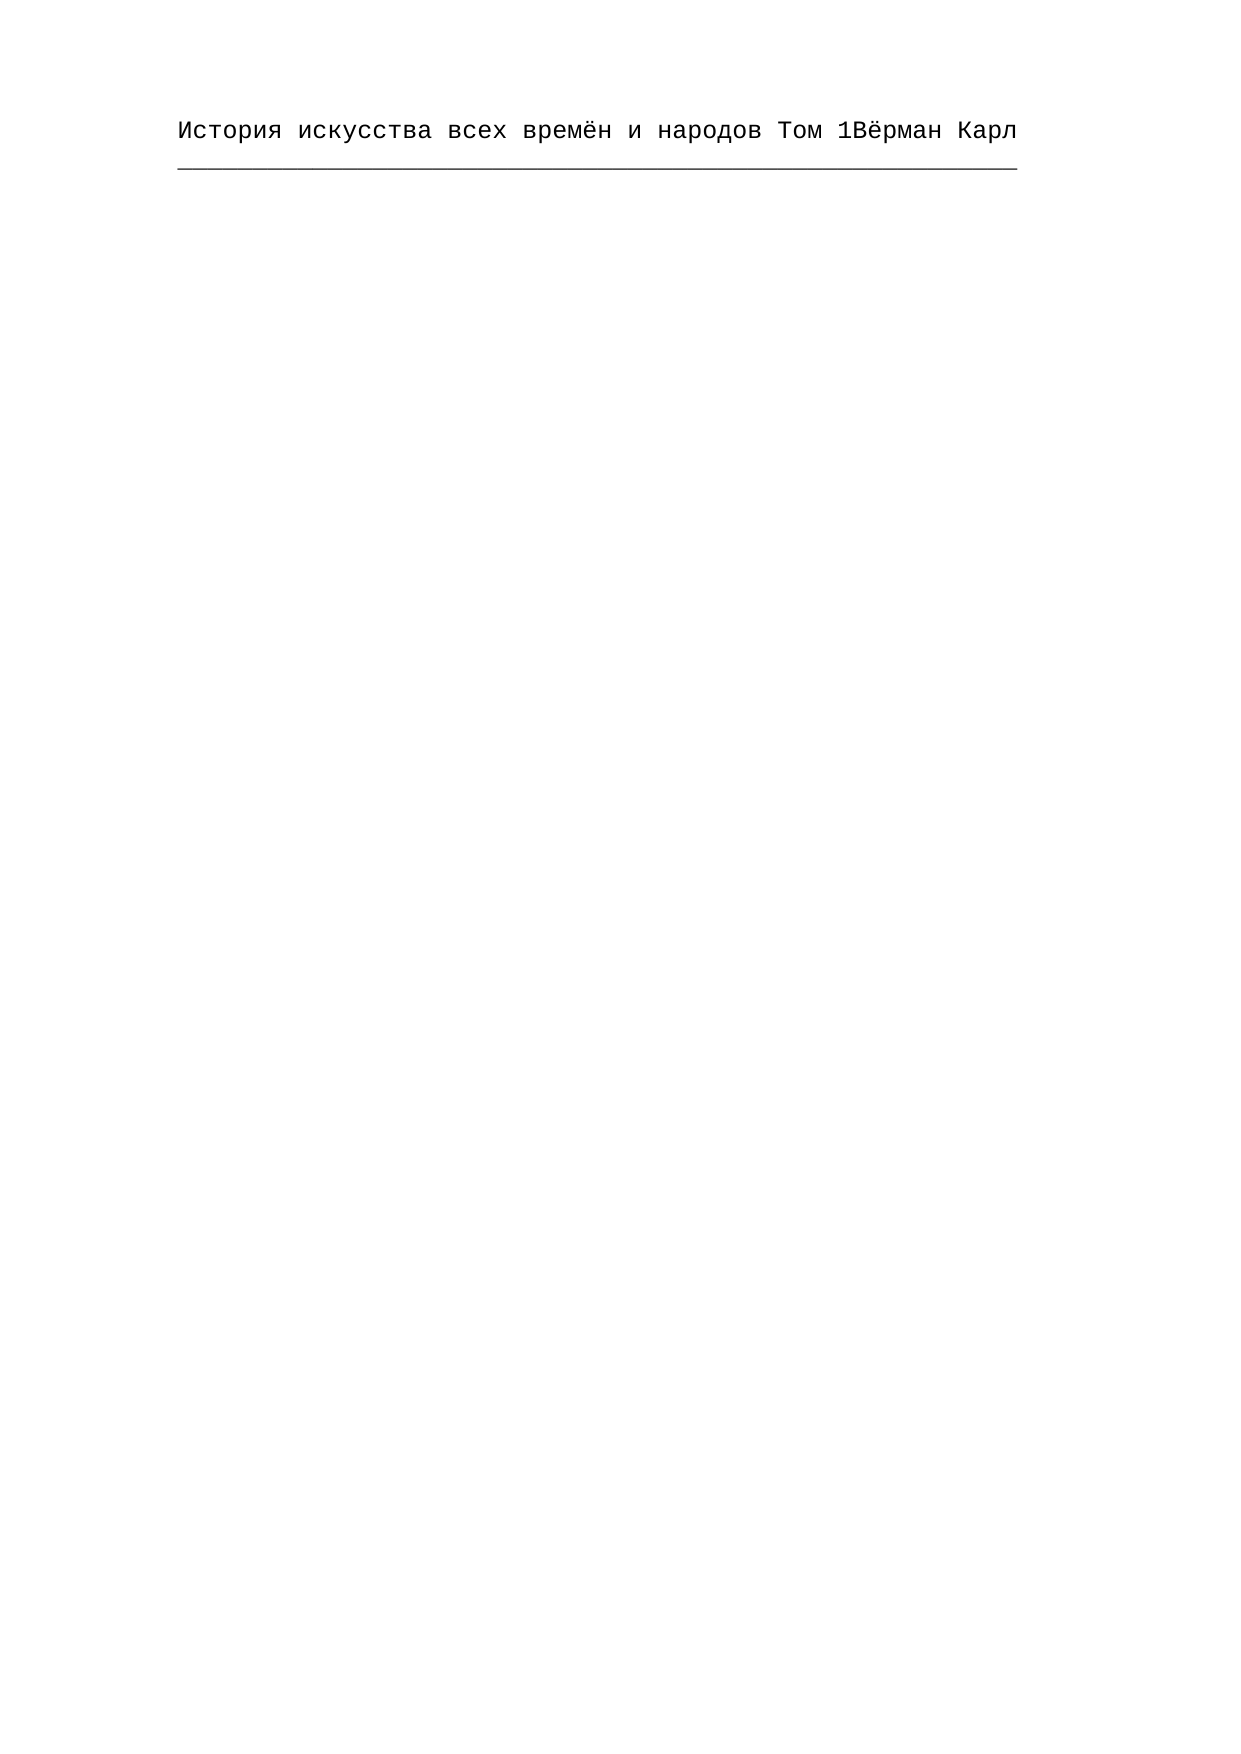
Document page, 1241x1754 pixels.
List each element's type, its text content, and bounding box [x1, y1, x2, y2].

text ________________________________________________________ [177, 146, 1152, 175]
text История искусства всех времён и народов Том 1Вёрман Карл [177, 118, 1152, 146]
